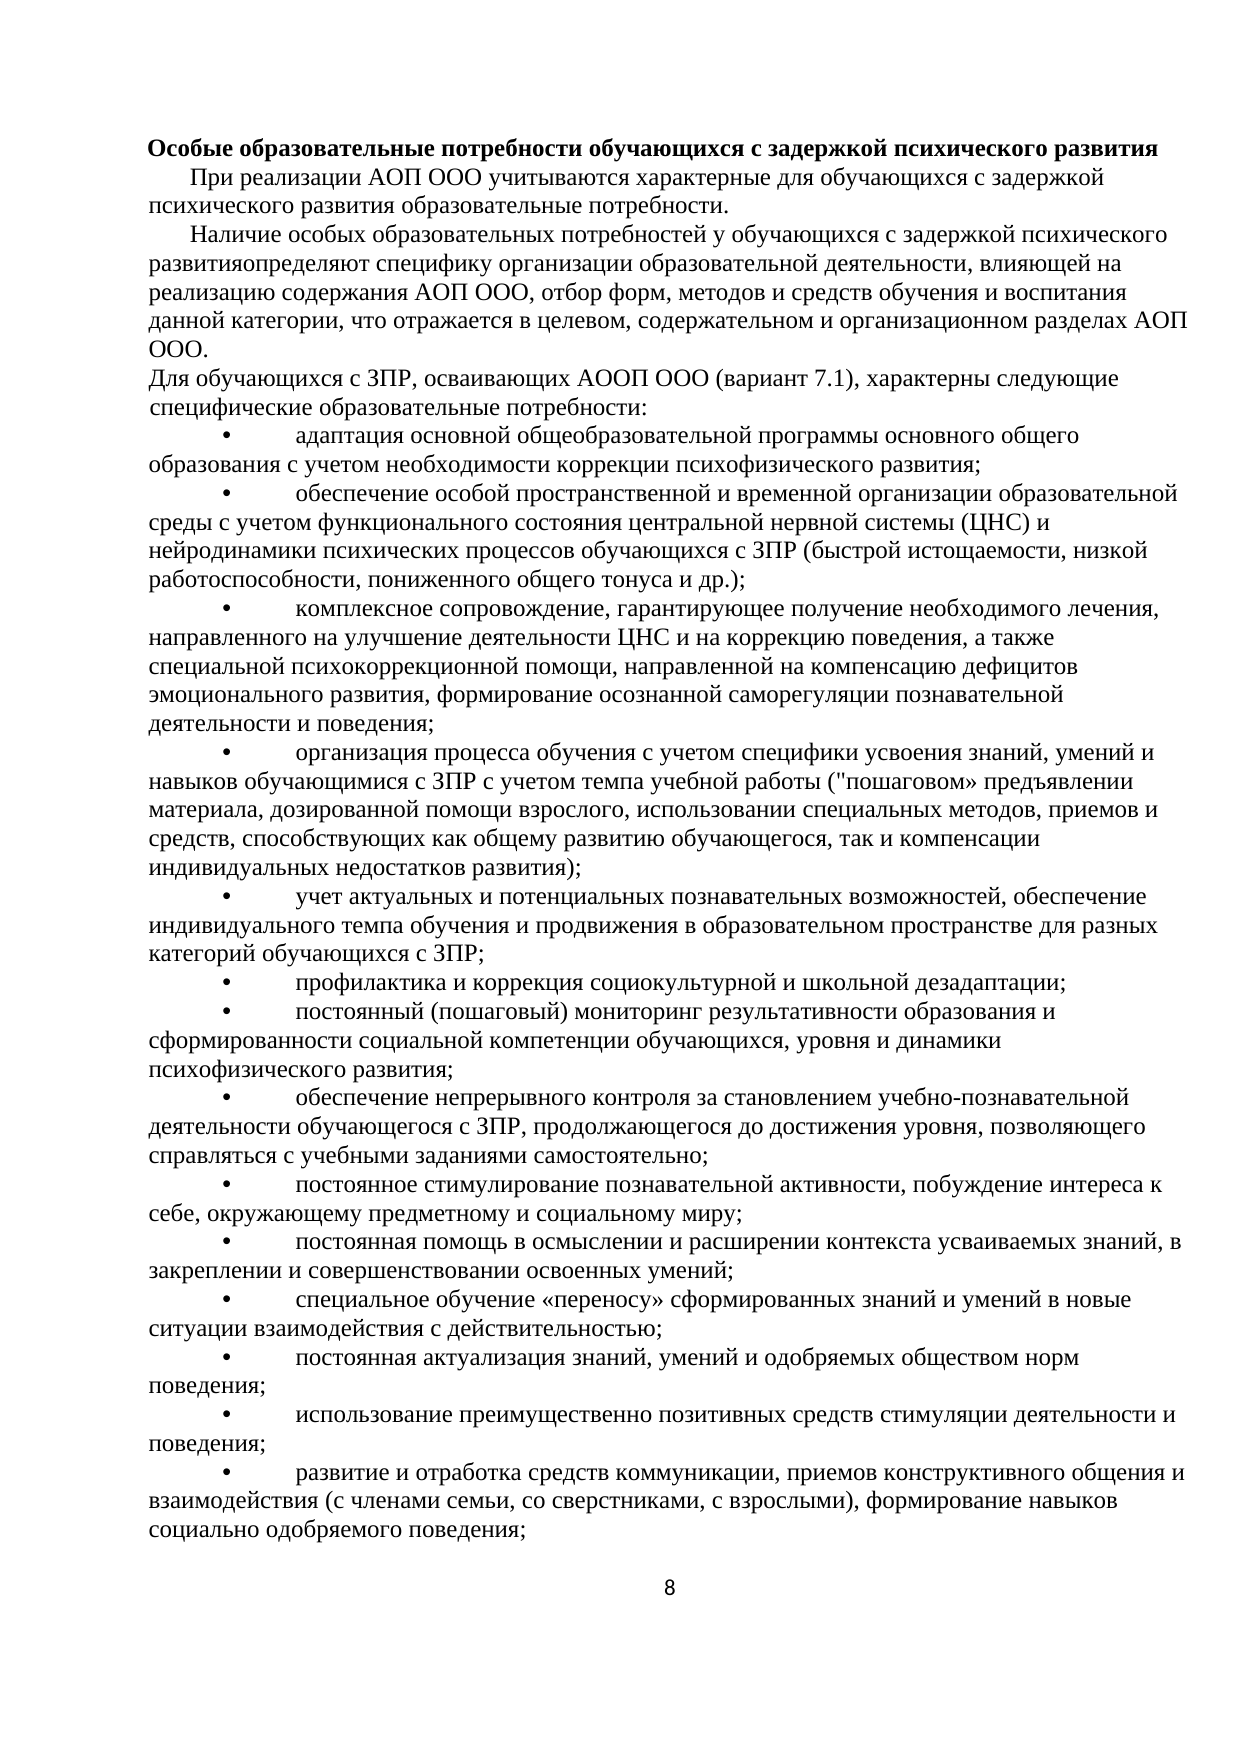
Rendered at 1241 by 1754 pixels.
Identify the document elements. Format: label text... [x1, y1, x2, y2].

subtitle Особые образовательные потребности обучающихся с задержкой психического развития [147, 133, 1184, 162]
list постоянная помощь в осмыслении и расширении контекста усваиваемых знаний, в закреплении и совершенствовании освоенных умений; [148, 1226, 1190, 1284]
list профилактика и коррекция социокультурной и школьной дезадаптации; [148, 967, 1190, 996]
text Наличие особых образовательных потребностей у обучающихся с задержкой психического развитияопределяют специфику организации образовательной деятельности, влияющей на реализацию содержания АОП ООО, отбор форм, методов и средств обучения и воспитания данной категории, что отражается в целевом, содержательном и организационном разделах АОП ООО. [148, 219, 1190, 363]
list использование преимущественно позитивных средств стимуляции деятельности и поведения; [148, 1399, 1190, 1457]
text Для обучающихся с ЗПР, осваивающих АООП ООО (вариант 7.1), характерны следующие специфические образовательные потребности: [148, 363, 1190, 420]
list постоянное стимулирование познавательной активности, побуждение интереса к себе, окружающему предметному и социальному миру; [148, 1169, 1190, 1226]
text При реализации АОП ООО учитываются характерные для обучающихся с задержкой психического развития образовательные потребности. [148, 162, 1190, 219]
text психофизического развития; [148, 1054, 1190, 1082]
list организация процесса обучения с учетом специфики усвоения знаний, умений и навыков обучающимися с ЗПР с учетом темпа учебной работы ("пошаговом» предъявлении материала, дозированной помощи взрослого, использовании специальных методов, приемов и средств, способствующих как общему развитию обучающегося, так и компенсации индивидуальных недостатков развития); [148, 737, 1190, 881]
list постоянный (пошаговый) мониторинг результативности образования и сформированности социальной компетенции обучающихся, уровня и динамики [148, 996, 1190, 1054]
list комплексное сопровождение, гарантирующее получение необходимого лечения, направленного на улучшение деятельности ЦНС и на коррекцию поведения, а также специальной психокоррекционной помощи, направленной на компенсацию дефицитов эмоционального развития, формирование осознанной саморегуляции познавательной деятельности и поведения; [148, 593, 1190, 737]
list учет актуальных и потенциальных познавательных возможностей, обеспечение индивидуального темпа обучения и продвижения в образовательном пространстве для разных категорий обучающихся с ЗПР; [148, 881, 1190, 967]
list развитие и отработка средств коммуникации, приемов конструктивного общения и взаимодействия (с членами семьи, со сверстниками, с взрослыми), формирование навыков социально одобряемого поведения; [148, 1457, 1190, 1543]
list адаптация основной общеобразовательной программы основного общего образования с учетом необходимости коррекции психофизического развития; [148, 420, 1190, 478]
list обеспечение непрерывного контроля за становлением учебно-познавательной деятельности обучающегося с ЗПР, продолжающегося до достижения уровня, позволяющего справляться с учебными заданиями самостоятельно; [148, 1082, 1190, 1169]
list обеспечение особой пространственной и временной организации образовательной среды с учетом функционального состояния центральной нервной системы (ЦНС) и нейродинамики психических процессов обучающихся с ЗПР (быстрой истощаемости, низкой работоспособности, пониженного общего тонуса и др.); [148, 478, 1190, 593]
list постоянная актуализация знаний, умений и одобряемых обществом норм поведения; [148, 1342, 1190, 1399]
list специальное обучение «переносу» сформированных знаний и умений в новые ситуации взаимодействия с действительностью; [148, 1284, 1190, 1342]
